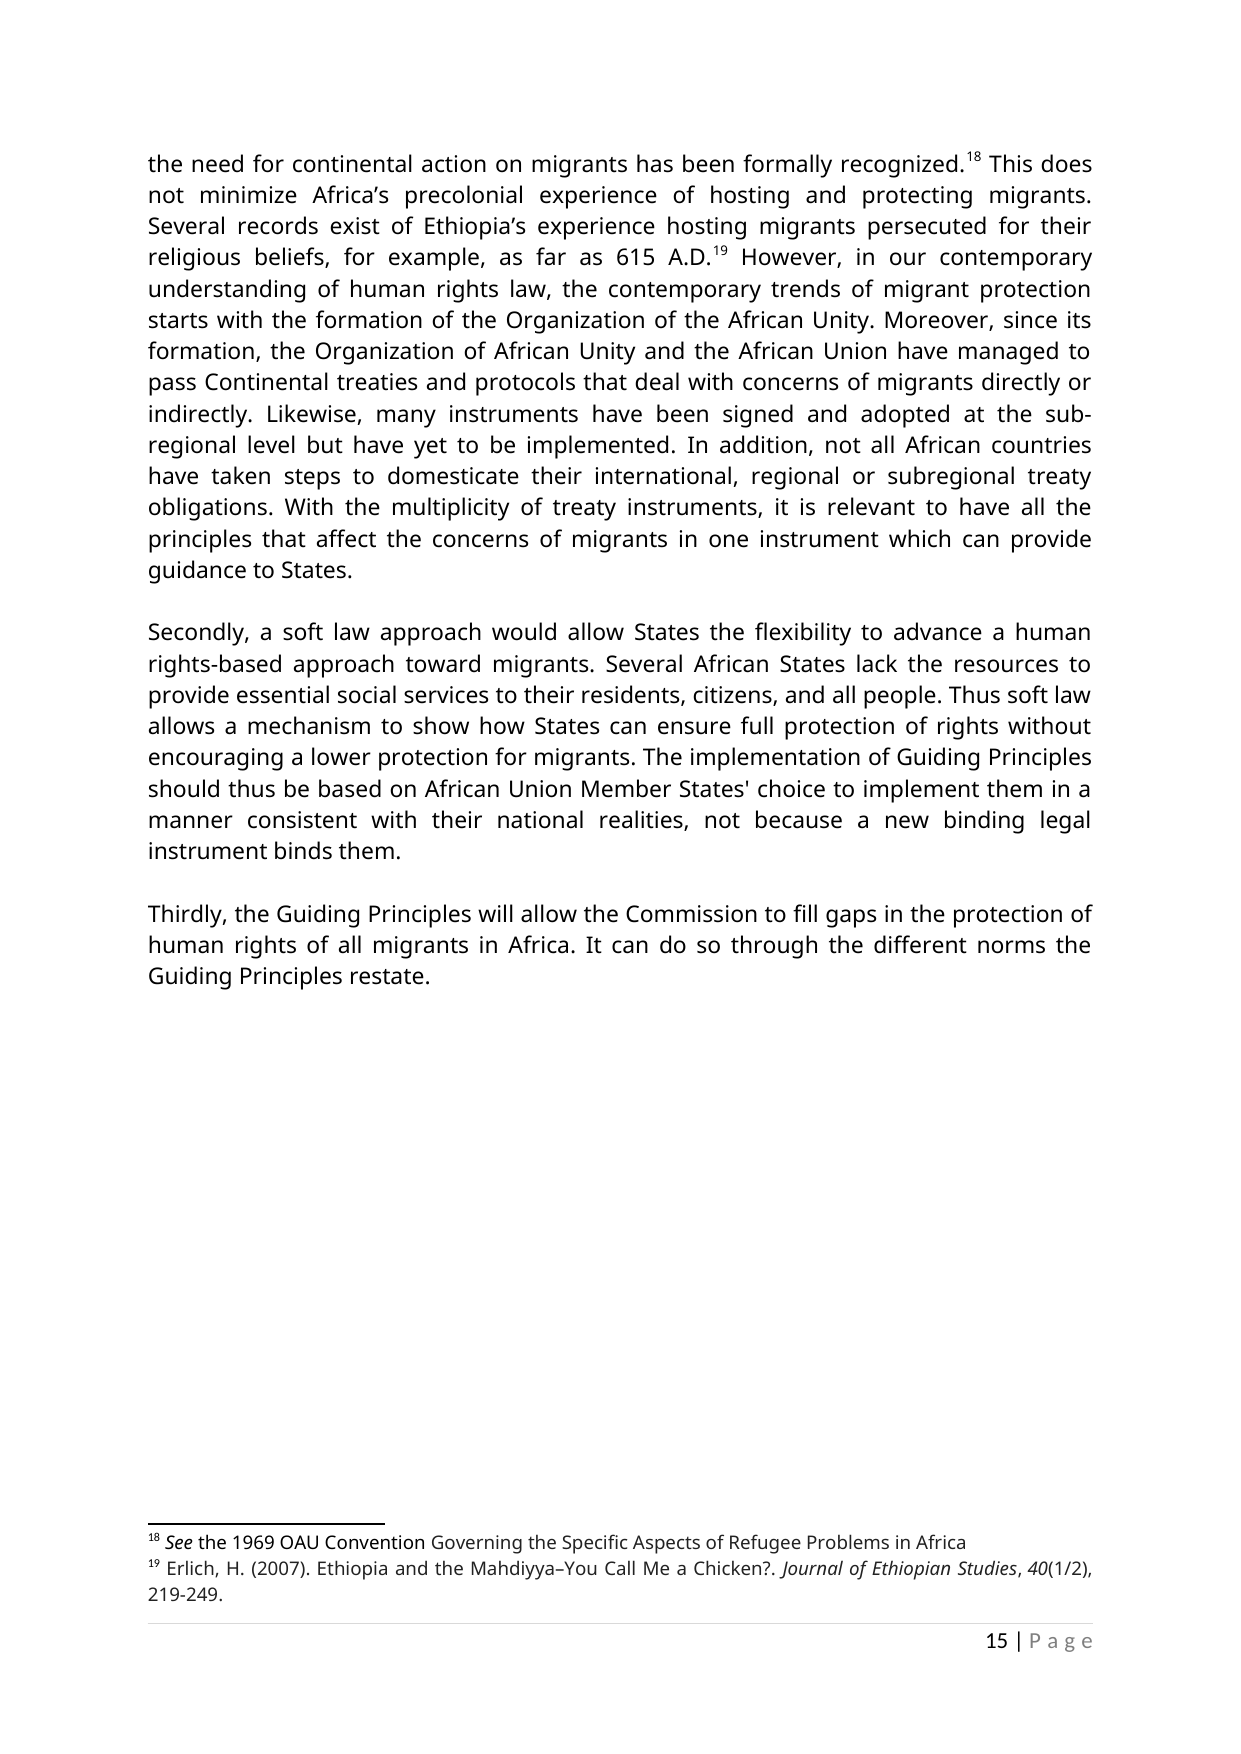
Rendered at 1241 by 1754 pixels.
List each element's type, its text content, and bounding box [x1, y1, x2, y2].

text Secondly, a soft law approach would allow States the flexibility to advance a human rights-based approach toward migrants. Several African States lack the resources to provide essential social services to their residents, citizens, and all people. Thus soft law allows a mechanism to show how States can ensure full protection of rights without encouraging a lower protection for migrants. The implementation of Guiding Principles should thus be based on African Union Member States' choice to implement them in a manner consistent with their national realities, not because a new binding legal instrument binds them. [148, 616, 1093, 866]
text Thirdly, the Guiding Principles will allow the Commission to fill gaps in the protection of human rights of all migrants in Africa. It can do so through the different norms the Guiding Principles restate. [148, 898, 1093, 991]
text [148, 148, 1093, 585]
